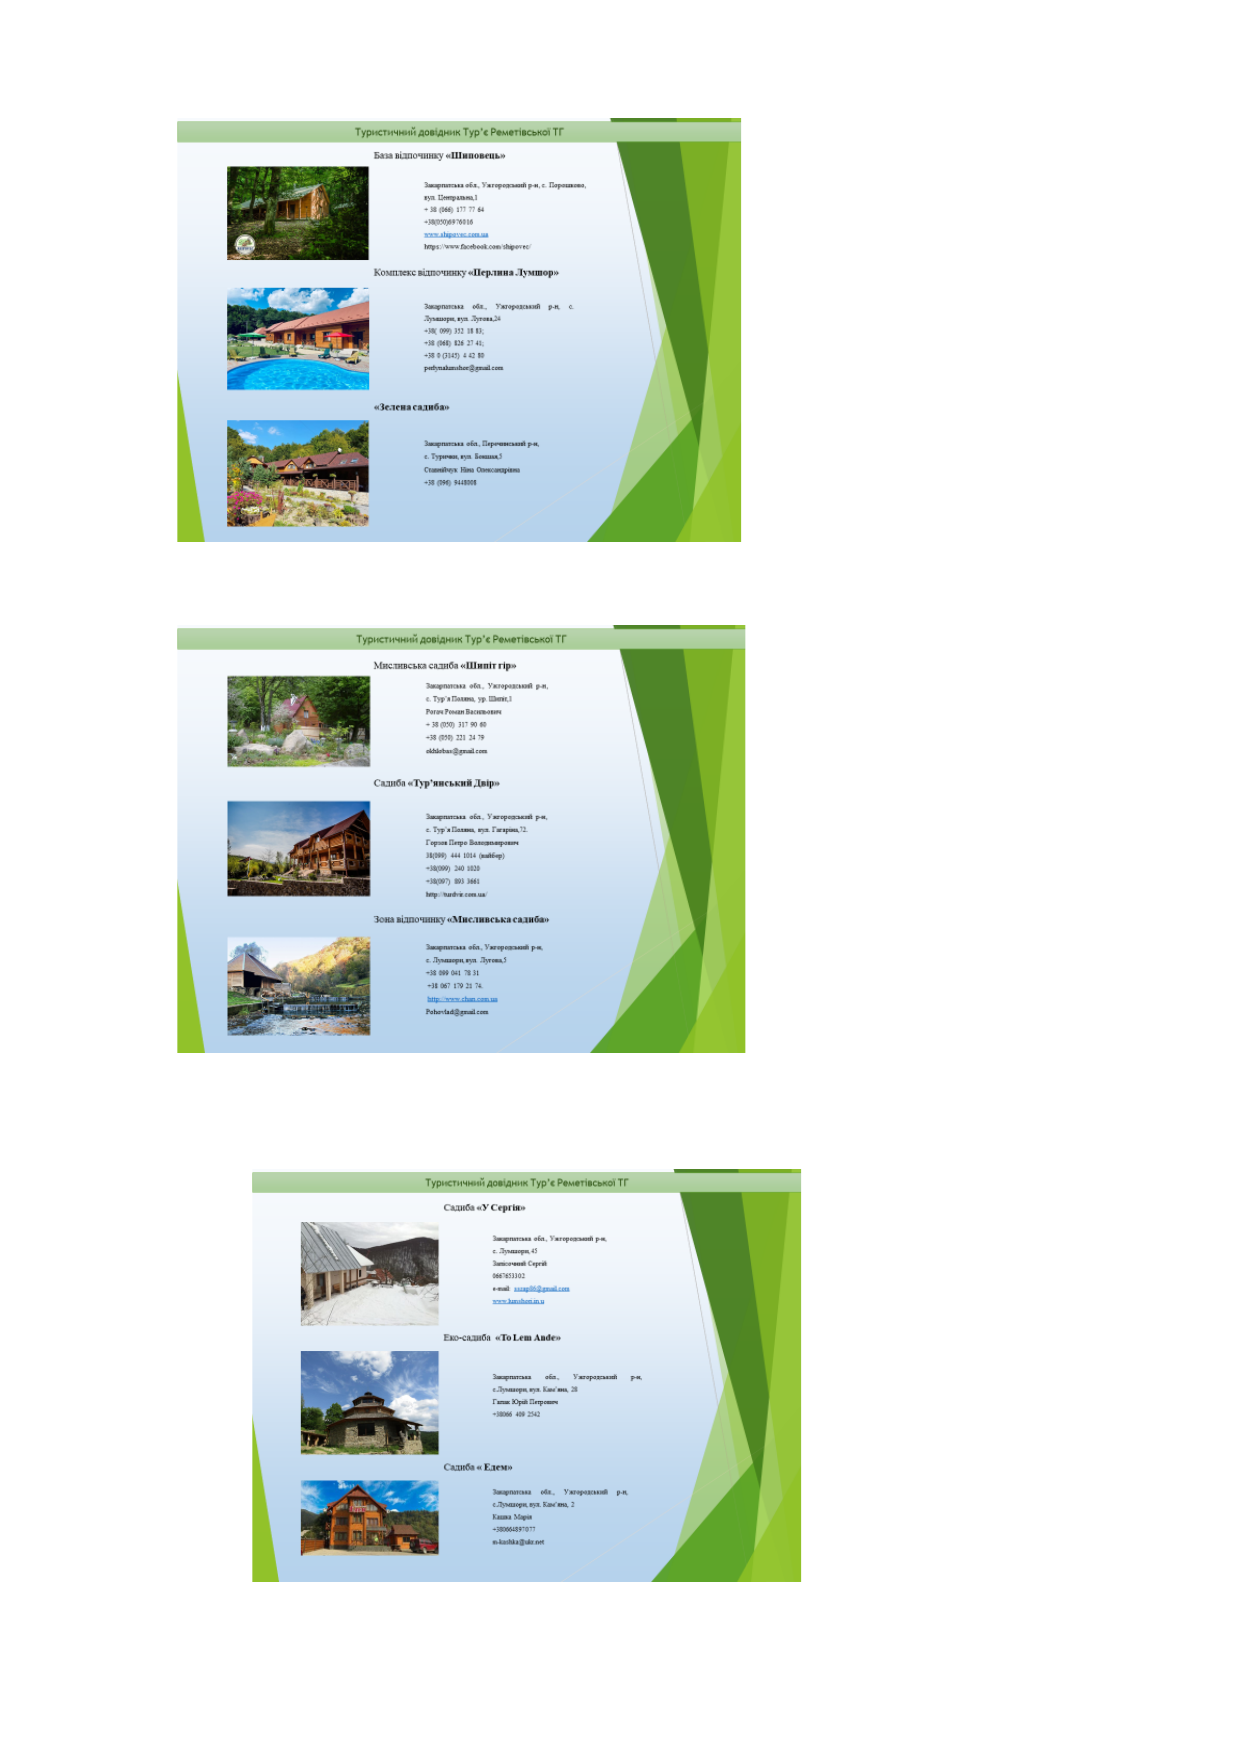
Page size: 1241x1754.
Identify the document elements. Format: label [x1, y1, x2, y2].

picture [177, 118, 742, 542]
picture [177, 625, 746, 1053]
picture [252, 1169, 802, 1582]
